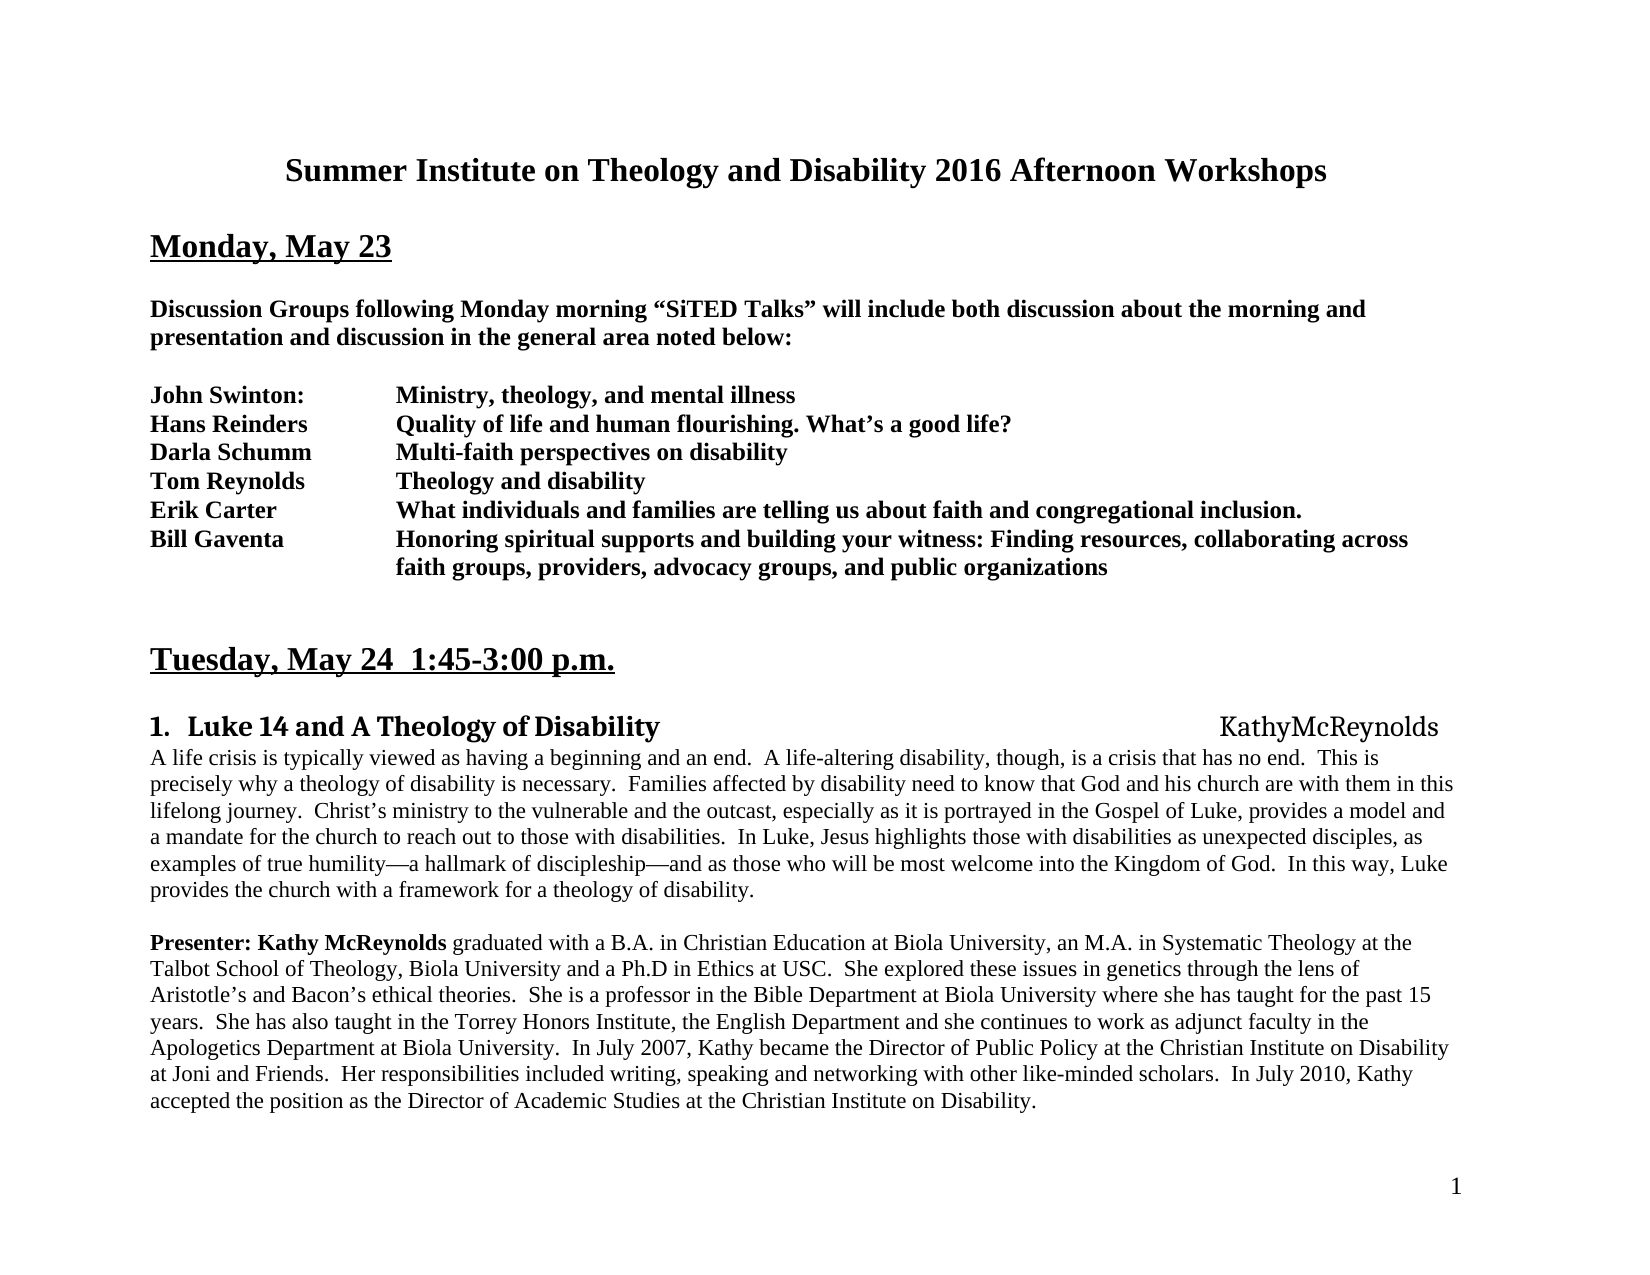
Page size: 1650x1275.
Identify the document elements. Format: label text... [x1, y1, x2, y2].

text Discussion Groups following Monday morning “SiTED Talks” will include both discussion about the morning and presentation and discussion in the general area noted below: [150, 294, 1462, 351]
text Bill Gaventa Honoring spiritual supports and building your witness: Finding resources, collaborating across faith groups, providers, advocacy groups, and public organizations [150, 524, 1462, 581]
list Luke 14 and A Theology of Disability KathyMcReynolds [150, 711, 1462, 744]
text Erik Carter What individuals and families are telling us about faith and congregational inclusion. [150, 495, 1462, 524]
text A life crisis is typically viewed as having a beginning and an end. A life-altering disability, though, is a crisis that has no end. This is precisely why a theology of disability is necessary. Families affected by disability need to know that God and his church are with them in this lifelong journey. Christ’s ministry to the vulnerable and the outcast, especially as it is portrayed in the Gospel of Luke, provides a model and a mandate for the church to reach out to those with disabilities. In Luke, Jesus highlights those with disabilities as unexpected disciples, as examples of true humility—a hallmark of discipleship—and as those who will be most welcome into the Kingdom of God. In this way, Luke provides the church with a framework for a theology of disability. [150, 744, 1462, 902]
text Summer Institute on Theology and Disability 2016 Afternoon Workshops [150, 150, 1462, 188]
text Monday, May 23 [150, 227, 1462, 265]
text Hans Reinders Quality of life and human flourishing. What’s a good life? [150, 409, 1462, 437]
text Tom Reynolds Theology and disability [150, 466, 1462, 495]
text Darla Schumm Multi-faith perspectives on disability [150, 437, 1462, 466]
text Tuesday, May 24 1:45-3:00 p.m. [150, 639, 1462, 677]
text John Swinton: Ministry, theology, and mental illness [150, 380, 1462, 409]
text Presenter: Kathy McReynolds graduated with a B.A. in Christian Education at Biola University, an M.A. in Systematic Theology at the Talbot School of Theology, Biola University and a Ph.D in Ethics at USC. She explored these issues in genetics through the lens of Aristotle’s and Bacon’s ethical theories. She is a professor in the Bible Department at Biola University where she has taught for the past 15 years. She has also taught in the Torrey Honors Institute, the English Department and she continues to work as adjunct faculty in the Apologetics Department at Biola University. In July 2007, Kathy became the Director of Public Policy at the Christian Institute on Disability at Joni and Friends. Her responsibilities included writing, speaking and networking with other like-minded scholars. In July 2010, Kathy accepted the position as the Director of Academic Studies at the Christian Institute on Disability. [150, 929, 1462, 1113]
